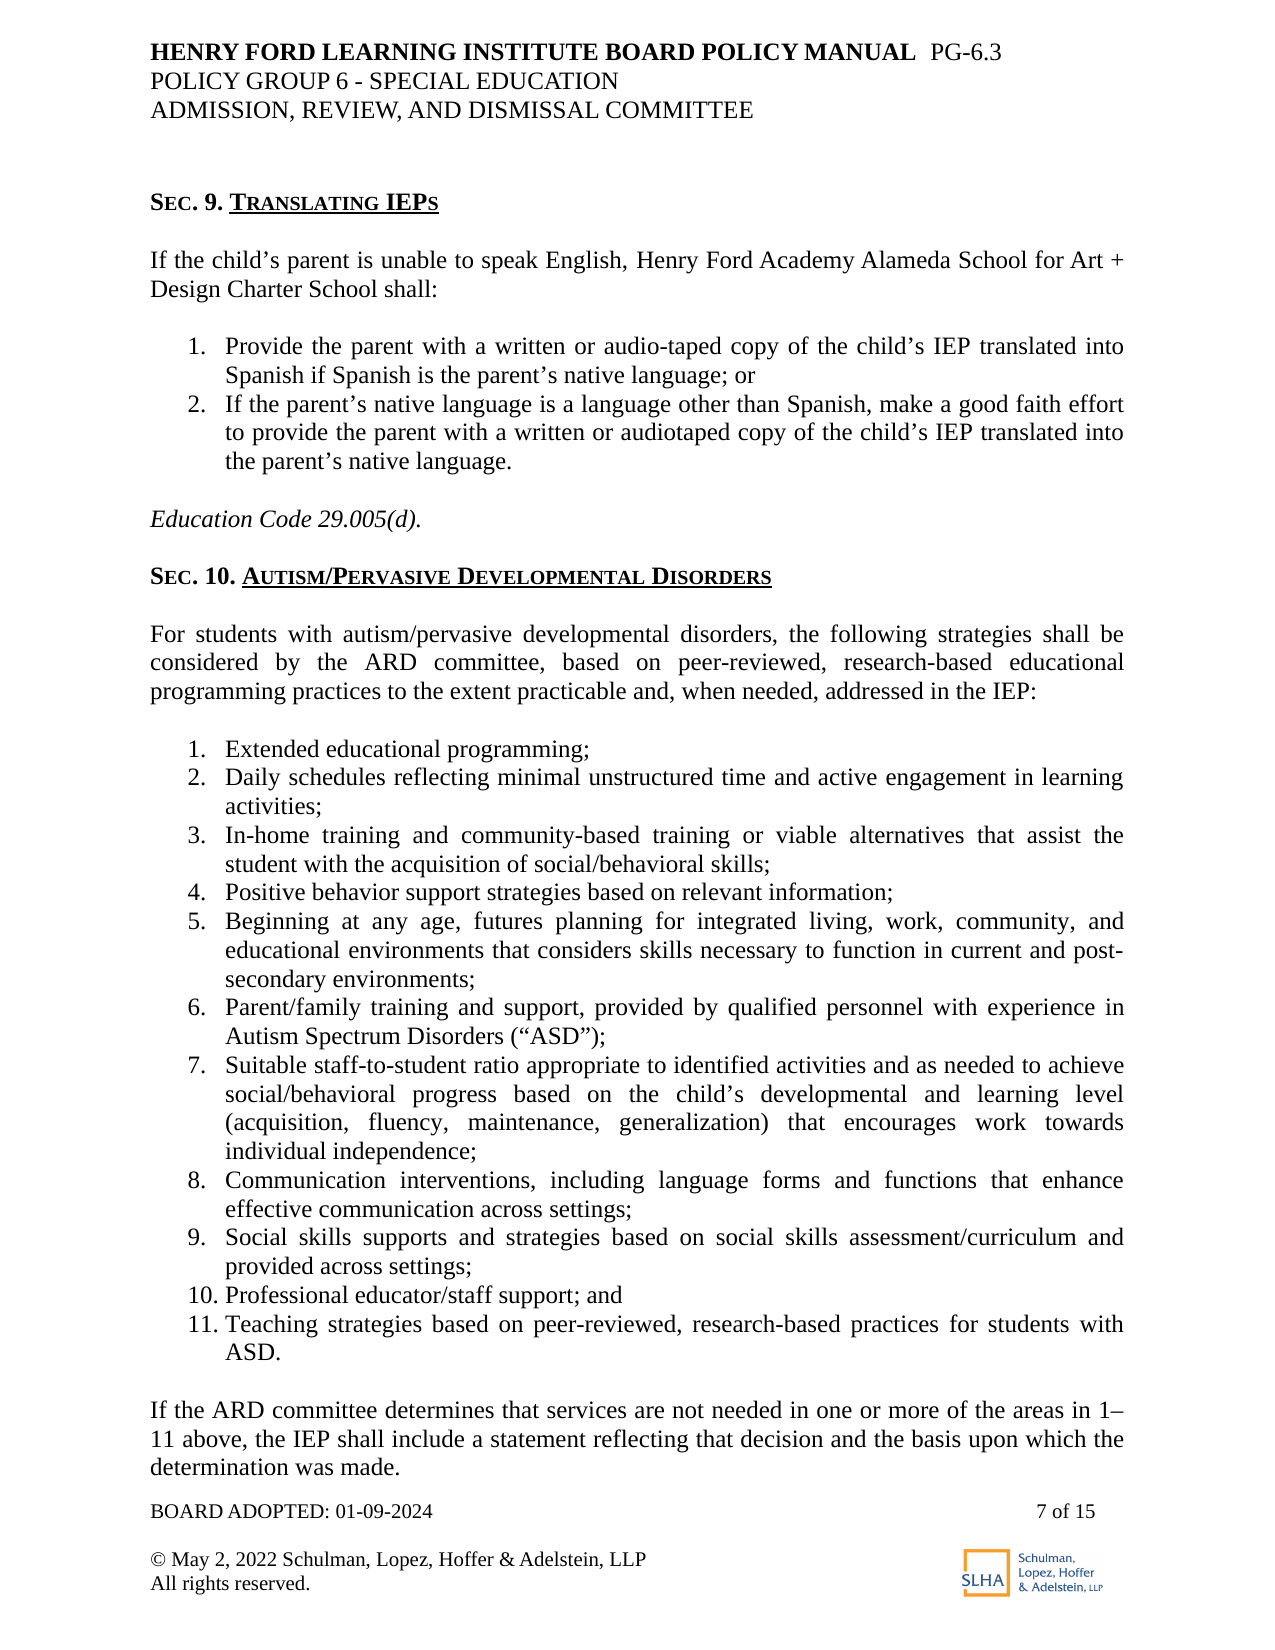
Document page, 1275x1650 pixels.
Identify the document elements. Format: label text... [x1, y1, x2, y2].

text For students with autism/pervasive developmental disorders, the following strategies shall be considered by the ARD committee, based on peer-reviewed, research-based educational programming practices to the extent practicable and, when needed, addressed in the IEP: [150, 619, 1125, 705]
text If the child’s parent is unable to speak English, Henry Ford Academy Alameda School for Art + Design Charter School shall: [150, 245, 1125, 302]
list Daily schedules reflecting minimal unstructured time and active engagement in learning activities; [187, 762, 1125, 820]
text Education Code 29.005(d). [150, 504, 1125, 532]
list Provide the parent with a written or audio-taped copy of the child’s IEP translated into Spanish if Spanish is the parent’s native language; or [187, 331, 1125, 389]
list If the parent’s native language is a language other than Spanish, make a good faith effort to provide the parent with a written or audiotaped copy of the child’s IEP translated into the parent’s native language. [187, 389, 1125, 475]
list Communication interventions, including language forms and functions that enhance effective communication across settings; [187, 1165, 1125, 1222]
list In-home training and community-based training or viable alternatives that assist the student with the acquisition of social/behavioral skills; [187, 820, 1125, 877]
list Professional educator/staff support; and [187, 1280, 1125, 1309]
list Translating IEPs [150, 187, 1125, 216]
text If the ARD committee determines that services are not needed in one or more of the areas in 1–11 above, the IEP shall include a statement reflecting that decision and the basis upon which the determination was made. [150, 1395, 1125, 1481]
list Extended educational programming; [187, 734, 1125, 762]
list Positive behavior support strategies based on relevant information; [187, 877, 1125, 906]
picture [961, 1547, 1104, 1599]
list Social skills supports and strategies based on social skills assessment/curriculum and provided across settings; [187, 1222, 1125, 1280]
list Teaching strategies based on peer-reviewed, research-based practices for students with ASD. [187, 1309, 1125, 1366]
list Beginning at any age, futures planning for integrated living, work, community, and educational environments that considers skills necessary to function in current and post-secondary environments; [187, 906, 1125, 992]
list Suitable staff-to-student ratio appropriate to identified activities and as needed to achieve social/behavioral progress based on the child’s developmental and learning level (acquisition, fluency, maintenance, generalization) that encourages work towards individual independence; [187, 1050, 1125, 1165]
list Parent/family training and support, provided by qualified personnel with experience in Autism Spectrum Disorders (“ASD”); [187, 992, 1125, 1050]
list Autism/Pervasive Developmental Disorders [150, 561, 1125, 590]
